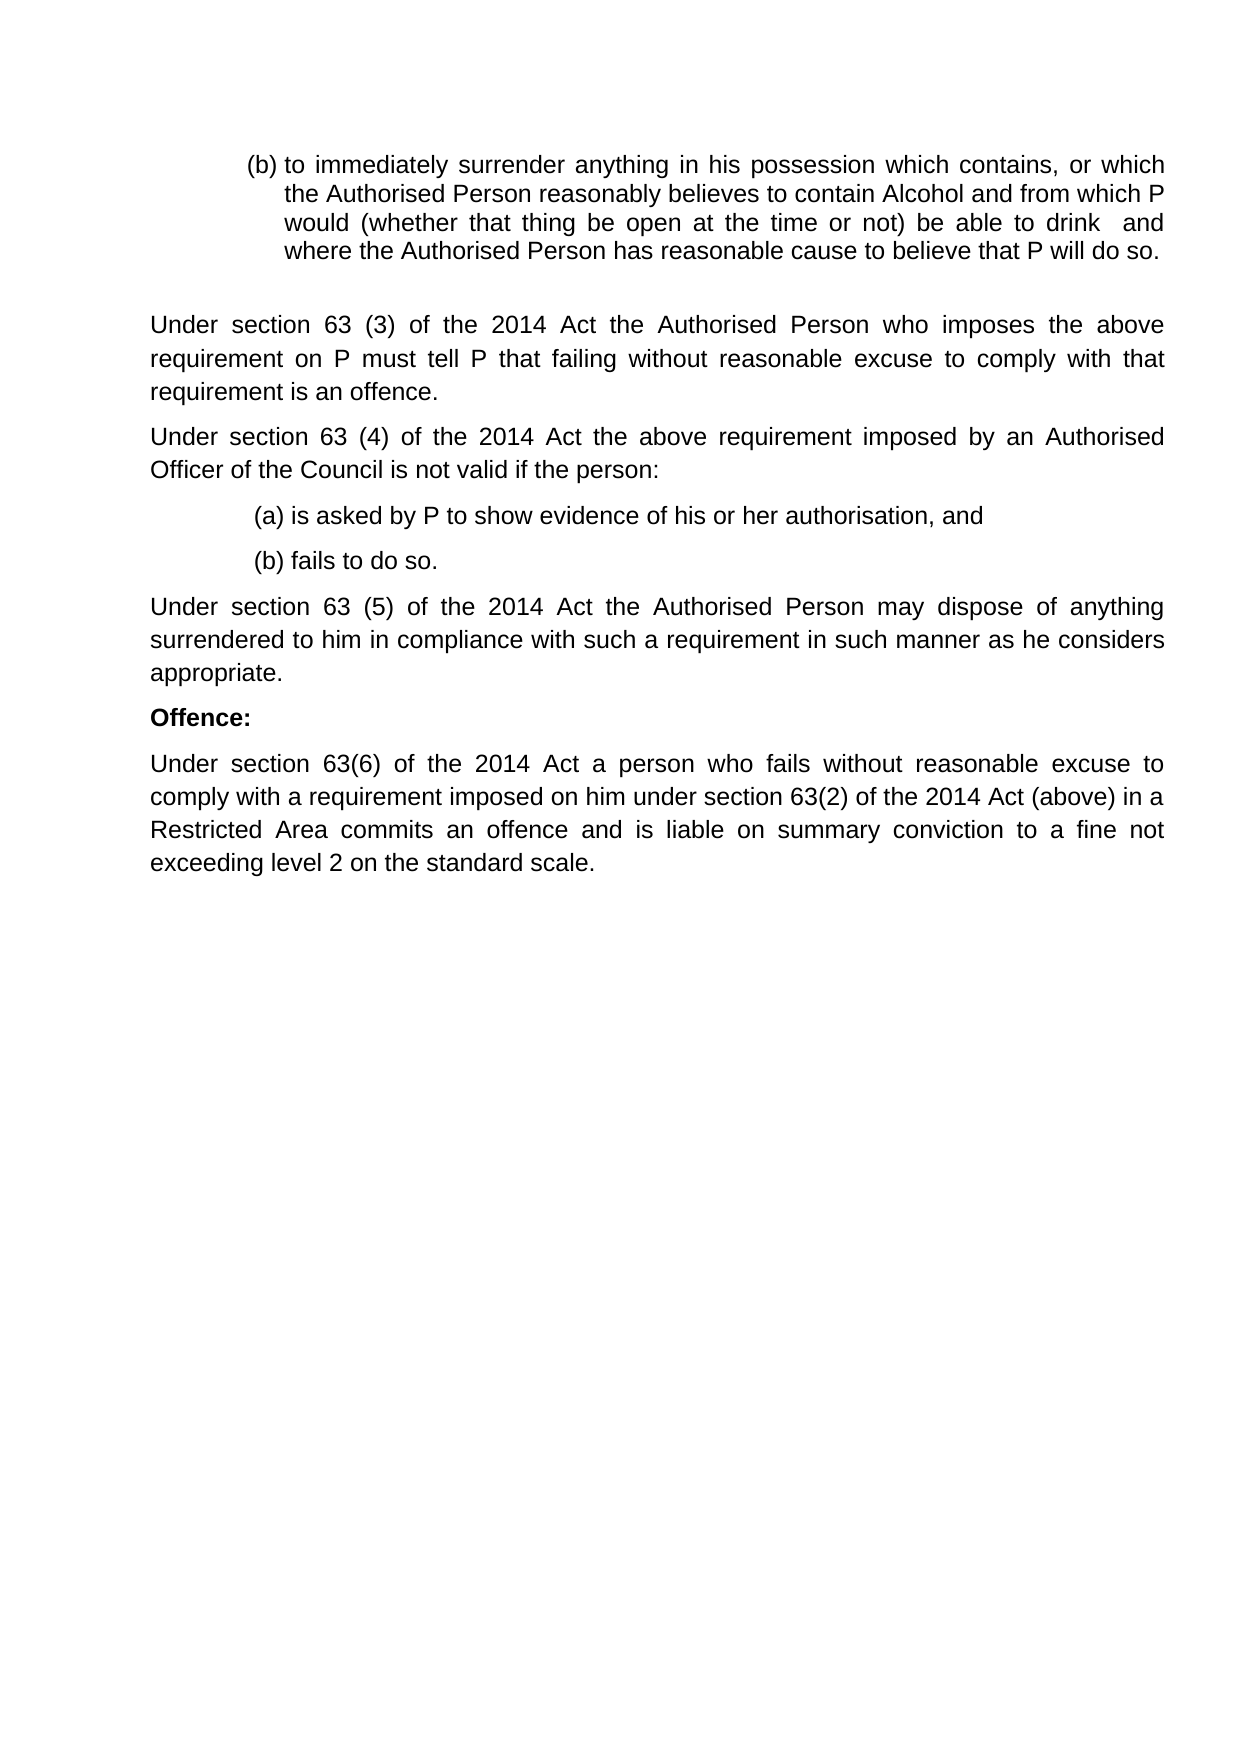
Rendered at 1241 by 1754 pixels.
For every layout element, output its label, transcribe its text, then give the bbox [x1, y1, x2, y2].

text Under section 63 (3) of the 2014 Act the Authorised Person who imposes the above requirement on P must tell P that failing without reasonable excuse to comply with that requirement is an offence. [150, 311, 1167, 405]
text (b) fails to do so. [225, 546, 1167, 575]
text (a) is asked by P to show evidence of his or her authorisation, and [253, 501, 1167, 529]
text Offence: [150, 703, 1167, 732]
text Under section 63 (4) of the 2014 Act the above requirement imposed by an Authorised Officer of the Council is not valid if the person: [150, 422, 1167, 484]
list to immediately surrender anything in his possession which contains, or which the Authorised Person reasonably believes to contain Alcohol and from which P would (whether that thing be open at the time or not) be able to drink and where the Authorised Person has reasonable cause to believe that P will do so. [247, 150, 1167, 265]
text Under section 63(6) of the 2014 Act a person who fails without reasonable excuse to comply with a requirement imposed on him under section 63(2) of the 2014 Act (above) in a Restricted Area commits an offence and is liable on summary conviction to a fine not exceeding level 2 on the standard scale. [150, 749, 1167, 877]
text Under section 63 (5) of the 2014 Act the Authorised Person may dispose of anything surrendered to him in compliance with such a requirement in such manner as he considers appropriate. [150, 592, 1167, 686]
